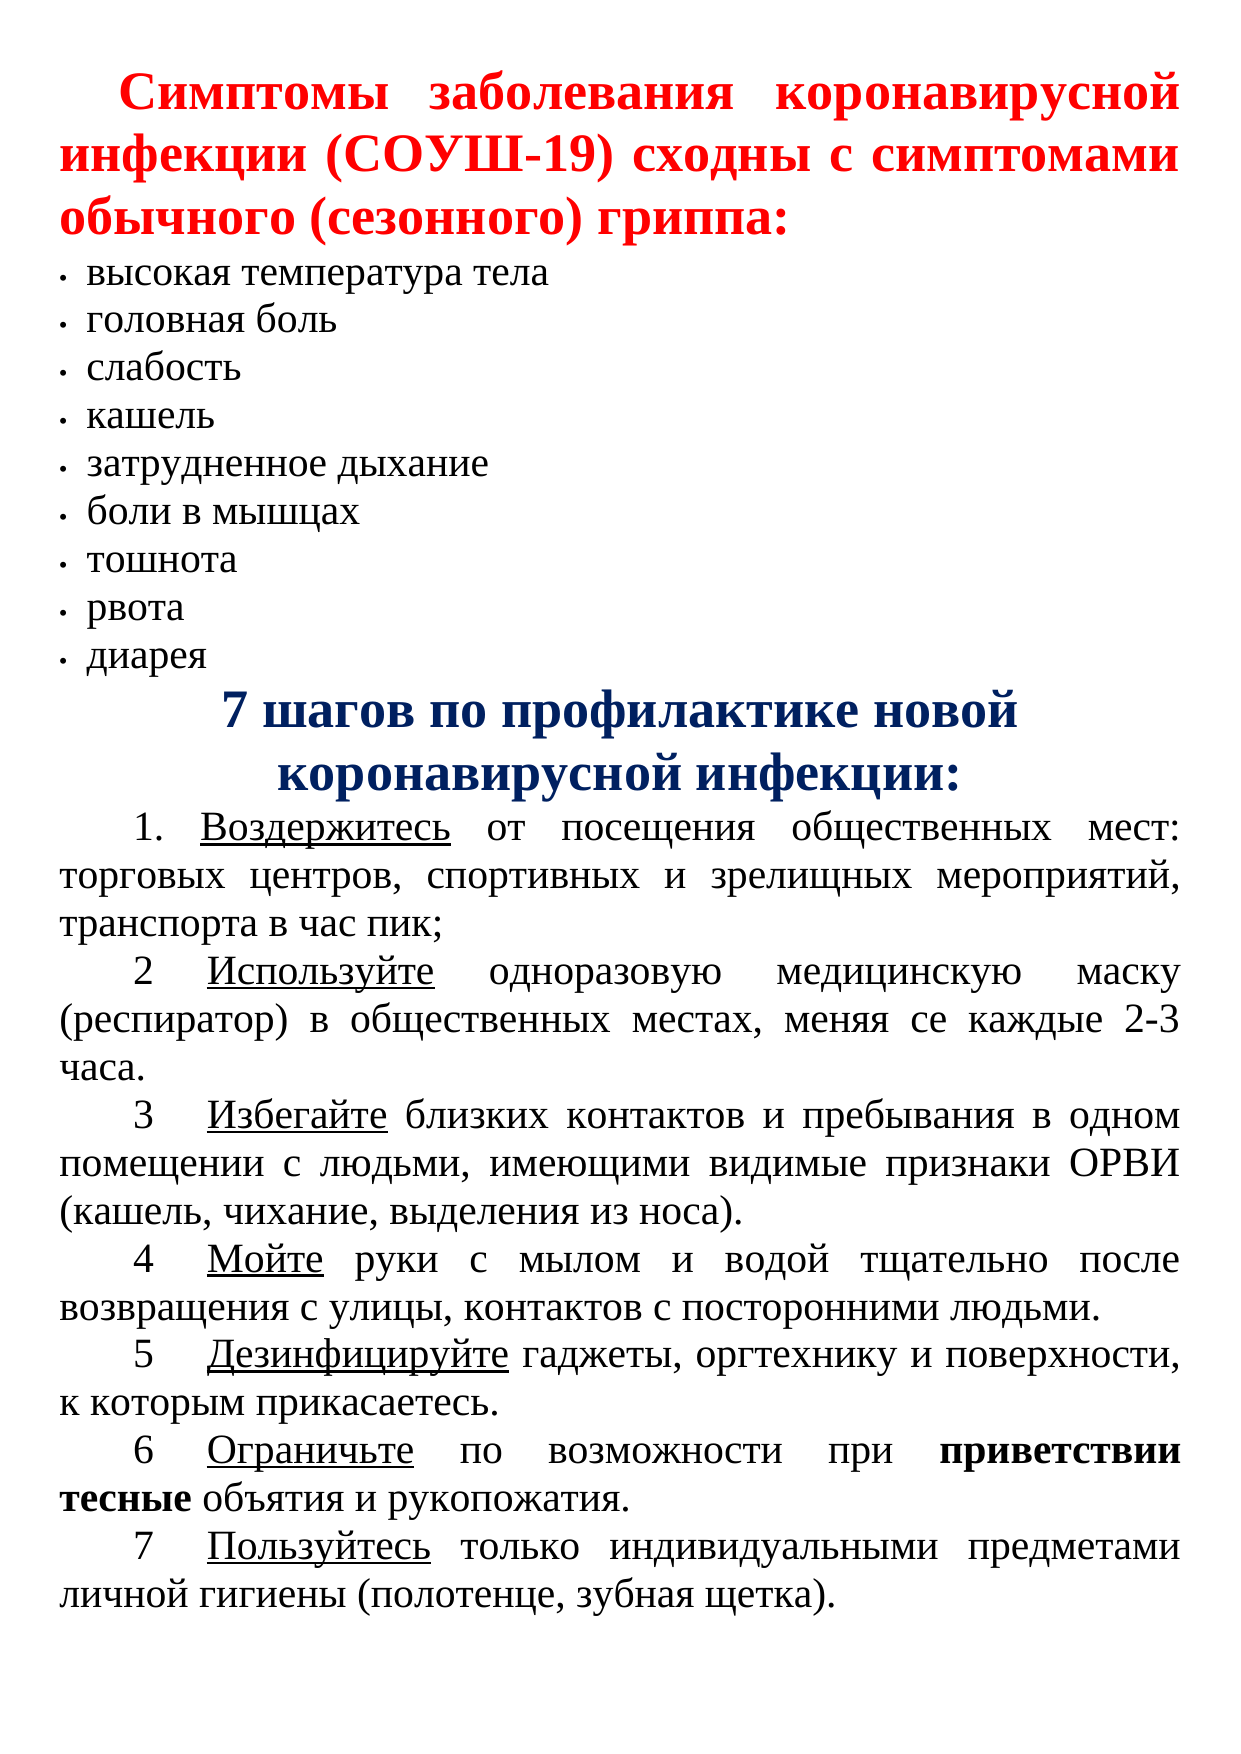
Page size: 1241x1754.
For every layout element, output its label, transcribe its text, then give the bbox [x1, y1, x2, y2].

list слабость [59, 342, 1181, 390]
list боли в мышцах [59, 486, 1181, 533]
list затрудненное дыхание [59, 438, 1181, 486]
list рвота [59, 581, 1181, 629]
text 7 шагов по профилактике новой [59, 677, 1181, 739]
list Используйте одноразовую медицинскую маску (респиратор) в общественных местах, меняя се каждые 2-3 часа. [59, 946, 1181, 1089]
list Ограничьте по возможности при приветствии тесные объятия и рукопожатия. [59, 1425, 1181, 1521]
text Симптомы заболевания коронавирусной инфекции (СОУШ-19) сходны с симптомами обычного (сезонного) гриппа: [59, 59, 1181, 246]
list головная боль [59, 294, 1181, 342]
text коронавирусной инфекции: [59, 739, 1181, 802]
list кашель [59, 390, 1181, 438]
list Мойте руки с мылом и водой тщательно после возвращения с улицы, контактов с посторонними людьми. [59, 1233, 1181, 1329]
list Дезинфицируйте гаджеты, оргтехнику и поверхности, к которым прикасаетесь. [59, 1329, 1181, 1425]
text 1. Воздержитесь от посещения общественных мест: торговых центров, спортивных и зрелищных мероприятий, транспорта в час пик; [59, 802, 1181, 946]
list Избегайте близких контактов и пребывания в одном помещении с людьми, имеющими видимые признаки ОРВИ (кашель, чихание, выделения из носа). [59, 1089, 1181, 1233]
list высокая температура тела [59, 246, 1181, 294]
list тошнота [59, 533, 1181, 581]
list Пользуйтесь только индивидуальными предметами личной гигиены (полотенце, зубная щетка). [59, 1521, 1181, 1616]
list диарея [59, 629, 1181, 677]
